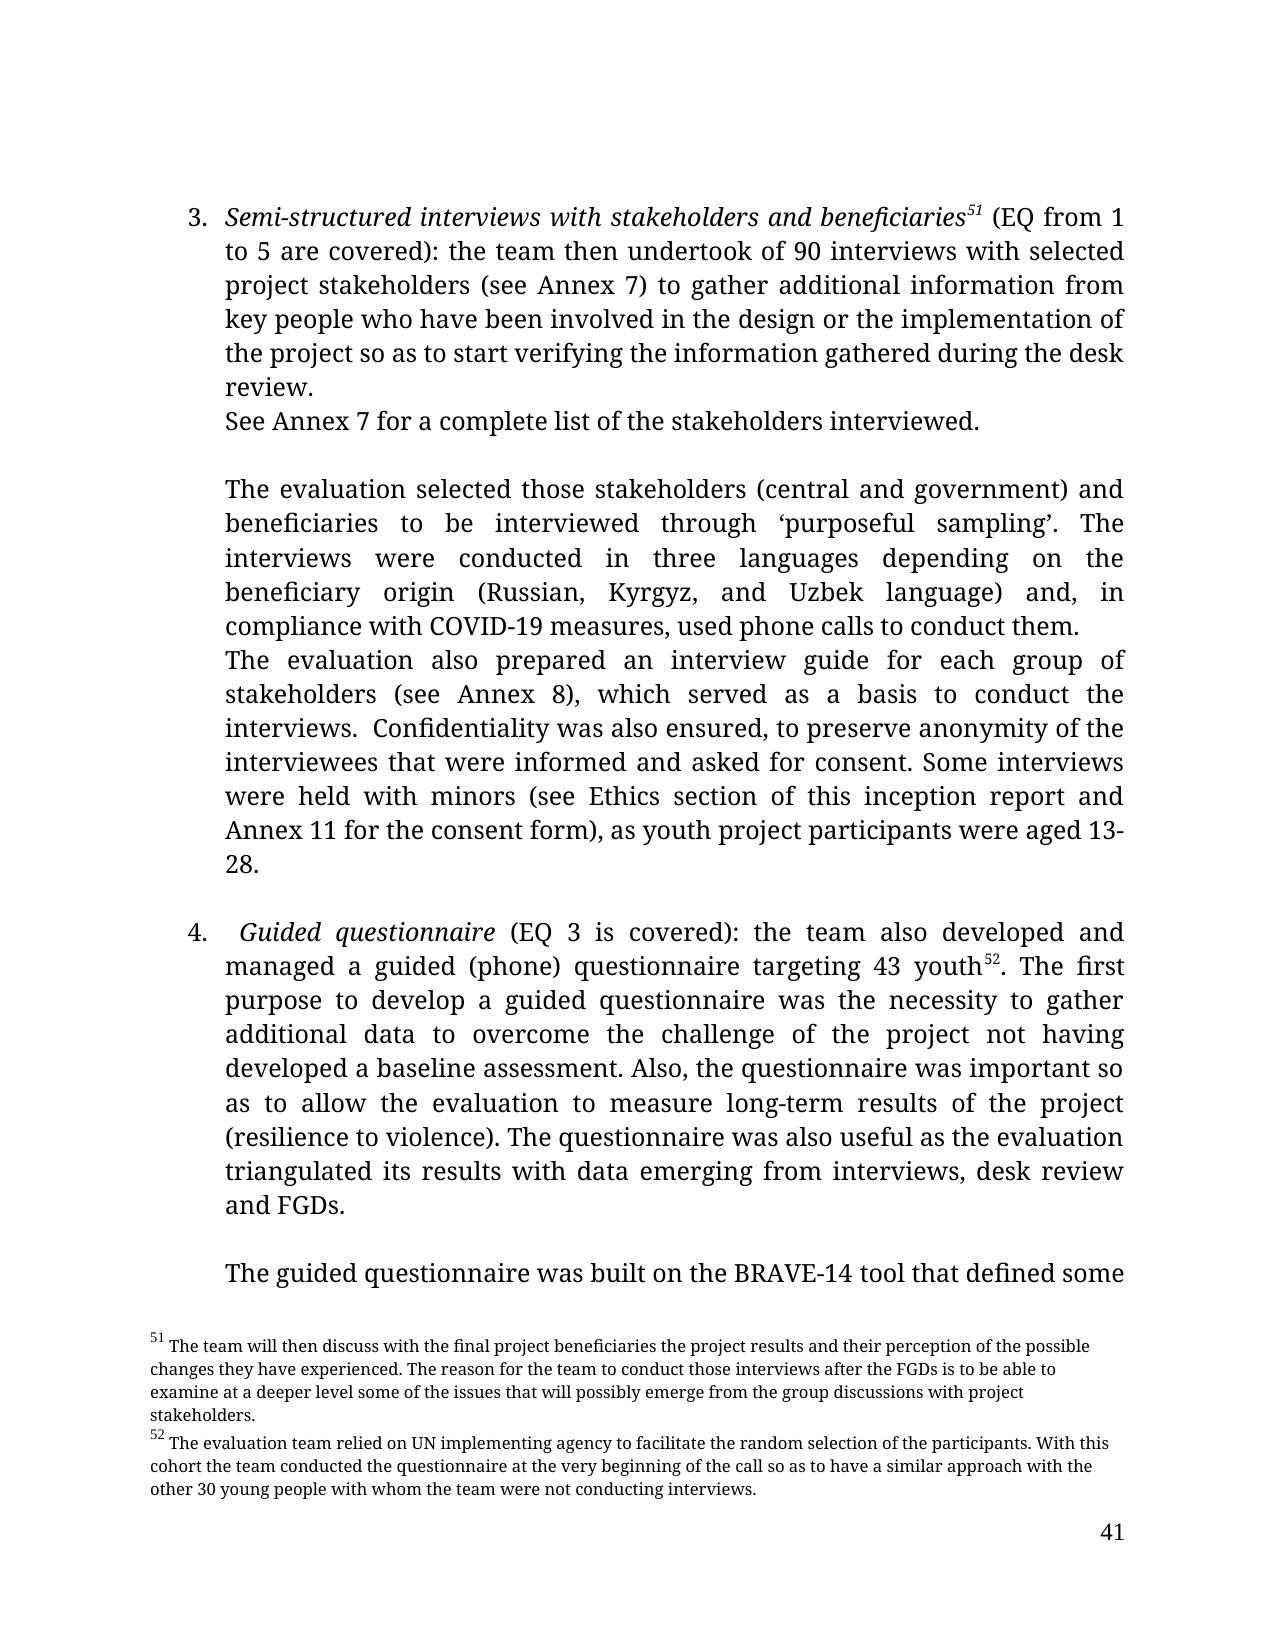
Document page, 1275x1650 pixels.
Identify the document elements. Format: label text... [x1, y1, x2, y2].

text See Annex 7 for a complete list of the stakeholders interviewed. [225, 404, 1125, 438]
list Guided questionnaire (EQ 3 is covered): the team also developed and managed a guided (phone) questionnaire targeting 43 youth. The first purpose to develop a guided questionnaire was the necessity to gather additional data to overcome the challenge of the project not having developed a baseline assessment. Also, the questionnaire was important so as to allow the evaluation to measure long-term results of the project (resilience to violence). The questionnaire was also useful as the evaluation triangulated its results with data emerging from interviews, desk review and FGDs. [187, 915, 1125, 1221]
text The evaluation also prepared an interview guide for each group of stakeholders (see Annex 8), which served as a basis to conduct the interviews. Confidentiality was also ensured, to preserve anonymity of the interviewees that were informed and asked for consent. Some interviews were held with minors (see Ethics section of this inception report and Annex 11 for the consent form), as youth project participants were aged 13-28. [225, 642, 1125, 881]
list Semi-structured interviews with stakeholders and beneficiaries (EQ from 1 to 5 are covered): the team then undertook of 90 interviews with selected project stakeholders (see Annex 7) to gather additional information from key people who have been involved in the design or the implementation of the project so as to start verifying the information gathered during the desk review. [187, 199, 1125, 404]
text The evaluation selected those stakeholders (central and government) and beneficiaries to be interviewed through ‘purposeful sampling’. The interviews were conducted in three languages depending on the beneficiary origin (Russian, Kyrgyz, and Uzbek language) and, in compliance with COVID-19 measures, used phone calls to conduct them. [225, 472, 1125, 642]
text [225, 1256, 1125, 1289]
